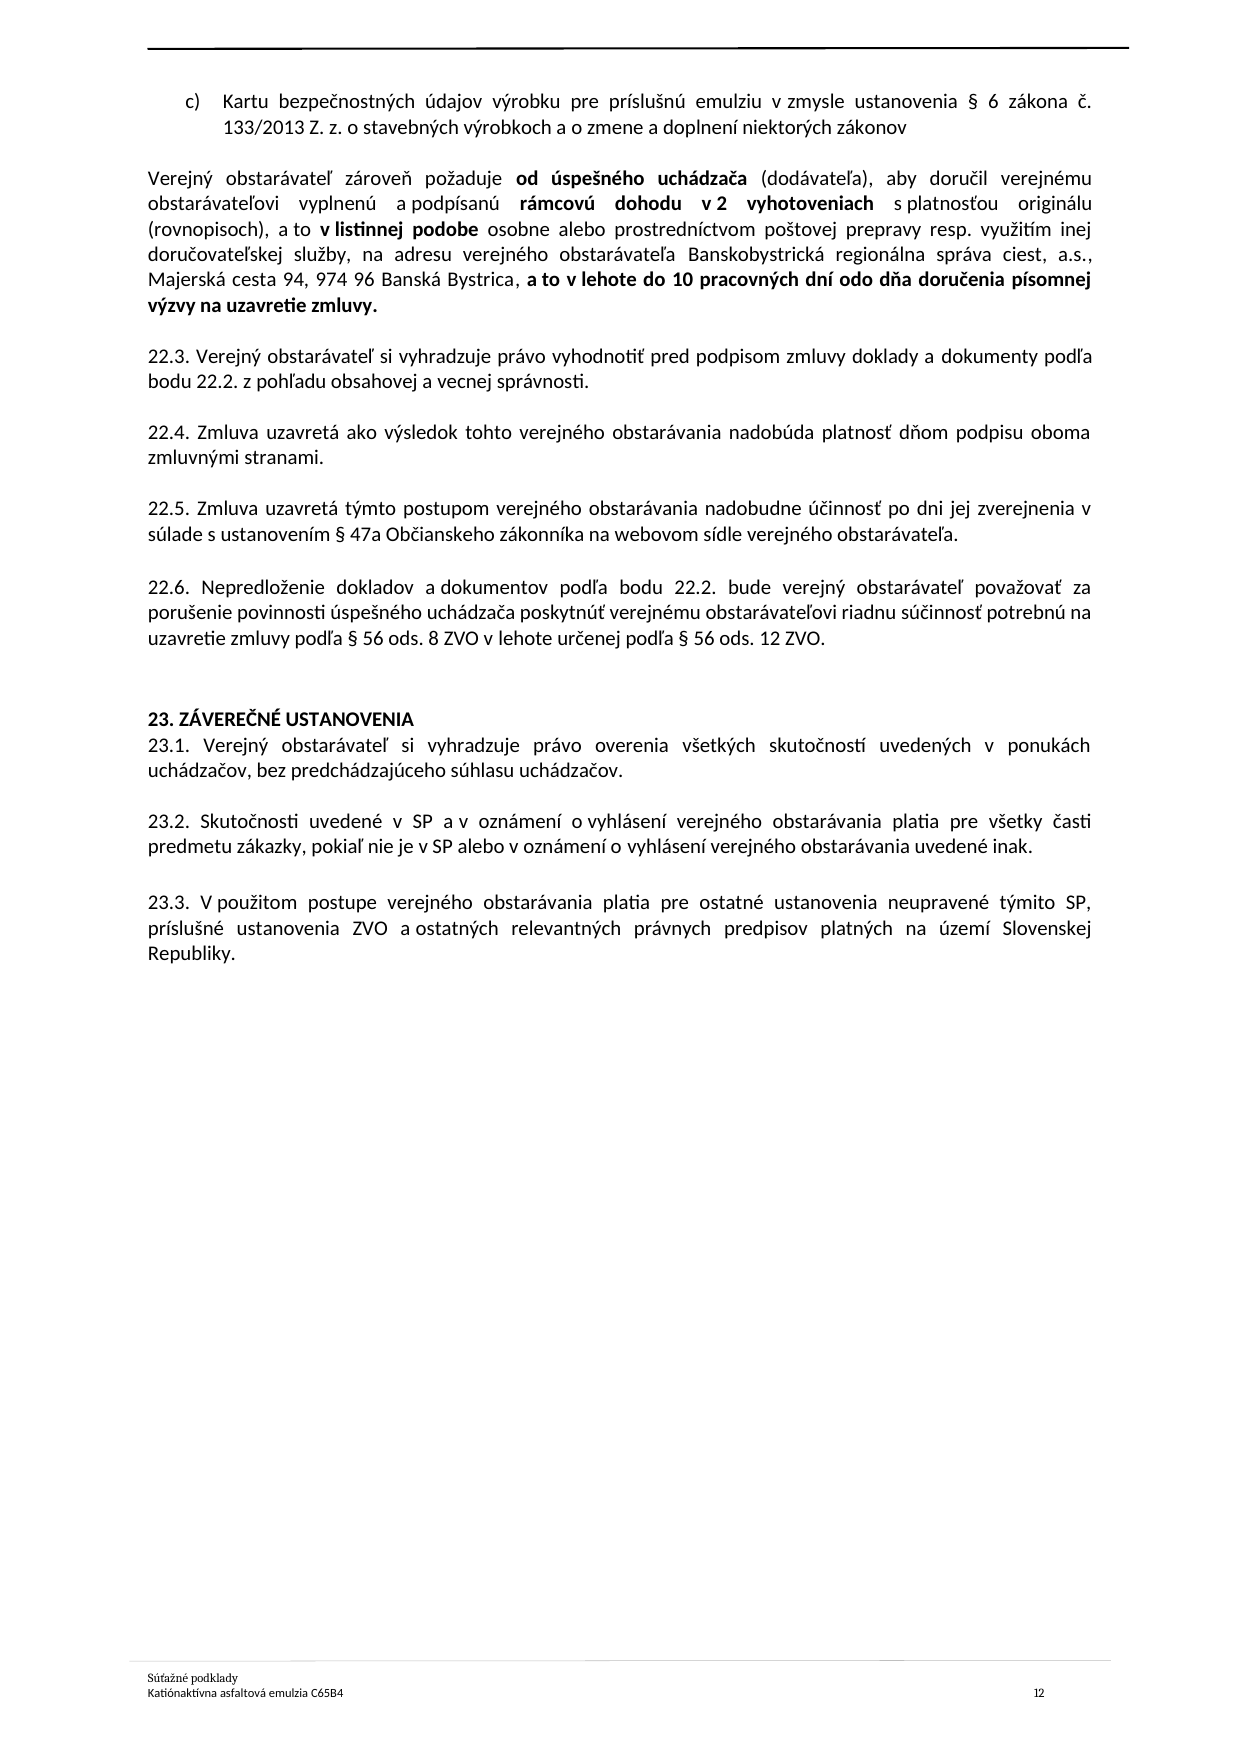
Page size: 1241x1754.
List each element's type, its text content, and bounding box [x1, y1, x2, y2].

text 23.1. Verejný obstarávateľ si vyhradzuje právo overenia všetkých skutočností uvedených v ponukách uchádzačov, bez predchádzajúceho súhlasu uchádzačov. [148, 732, 1092, 783]
text Verejný obstarávateľ zároveň požaduje od úspešného uchádzača (dodávateľa), aby doručil verejnému obstarávateľovi vyplnenú a podpísanú rámcovú dohodu v 2 vyhotoveniach s platnosťou originálu (rovnopisoch), a to v listinnej podobe osobne alebo prostredníctvom poštovej prepravy resp. využitím inej doručovateľskej služby, na adresu verejného obstarávateľa Banskobystrická regionálna správa ciest, a.s., Majerská cesta 94, 974 96 Banská Bystrica, a to v lehote do 10 pracovných dní odo dňa doručenia písomnej výzvy na uzavretie zmluvy. [148, 165, 1092, 317]
text 23.3. V použitom postupe verejného obstarávania platia pre ostatné ustanovenia neupravené týmito SP, príslušné ustanovenia ZVO a ostatných relevantných právnych predpisov platných na území Slovenskej Republiky. [148, 889, 1092, 966]
text 22.4. Zmluva uzavretá ako výsledok tohto verejného obstarávania nadobúda platnosť dňom podpisu oboma zmluvnými stranami. [148, 419, 1092, 470]
text 22.3. Verejný obstarávateľ si vyhradzuje právo vyhodnotiť pred podpisom zmluvy doklady a dokumenty podľa bodu 22.2. z pohľadu obsahovej a vecnej správnosti. [148, 343, 1092, 394]
list Kartu bezpečnostných údajov výrobku pre príslušnú emulziu v zmysle ustanovenia § 6 zákona č. 133/2013 Z. z. o stavebných výrobkoch a o zmene a doplnení niektorých zákonov [185, 89, 1092, 139]
text 23.2. Skutočnosti uvedené v SP a v oznámení o vyhlásení verejného obstarávania platia pre všetky časti predmetu zákazky, pokiaľ nie je v SP alebo v oznámení o vyhlásení verejného obstarávania uvedené inak. [148, 808, 1092, 859]
text 22.5. Zmluva uzavretá týmto postupom verejného obstarávania nadobudne účinnosť po dni jej zverejnenia v súlade s ustanovením § 47a Občianskeho zákonníka na webovom sídle verejného obstarávateľa. [148, 495, 1092, 546]
text 23. ZÁVEREČNÉ USTANOVENIA [148, 706, 1092, 732]
text 22.6. Nepredloženie dokladov a dokumentov podľa bodu 22.2. bude verejný obstarávateľ považovať za porušenie povinnosti úspešného uchádzača poskytnúť verejnému obstarávateľovi riadnu súčinnosť potrebnú na uzavretie zmluvy podľa § 56 ods. 8 ZVO v lehote určenej podľa § 56 ods. 12 ZVO. [148, 574, 1092, 650]
